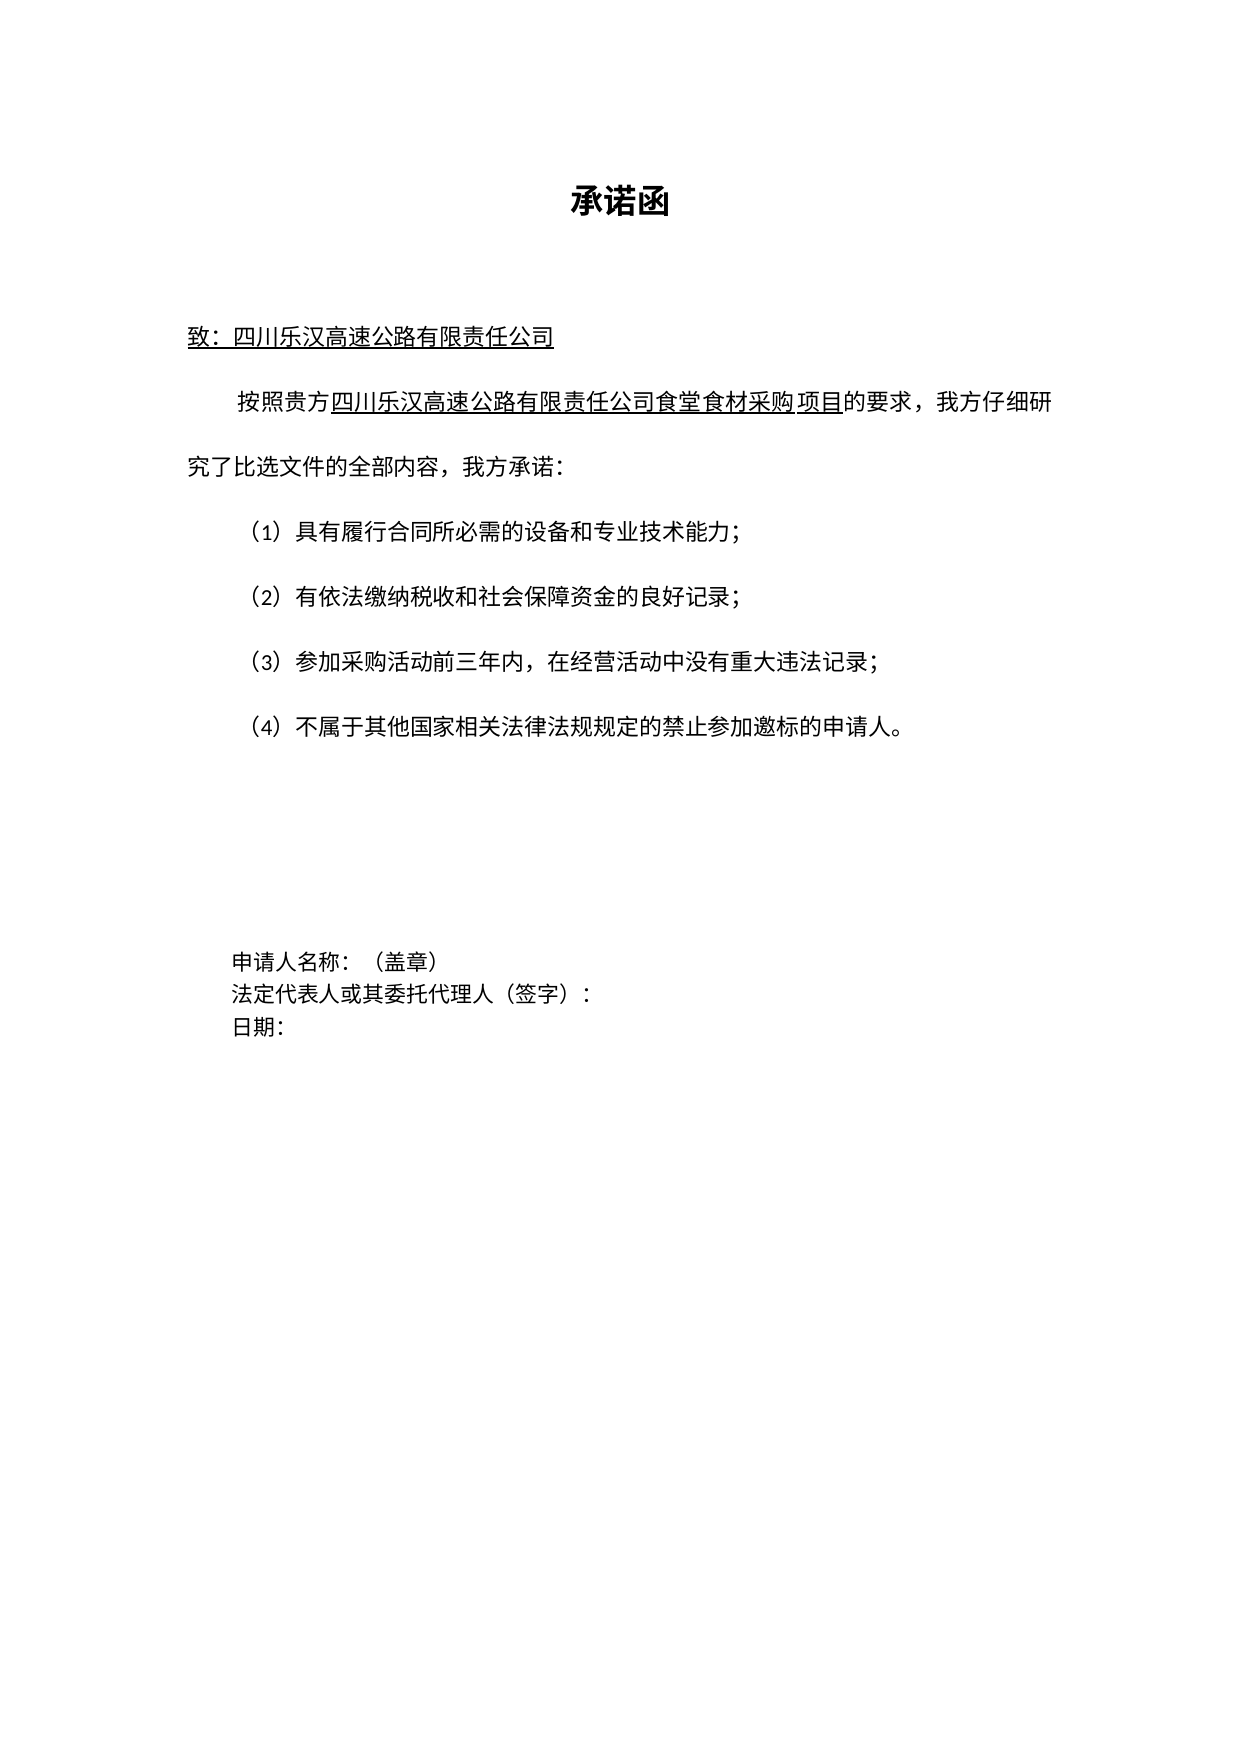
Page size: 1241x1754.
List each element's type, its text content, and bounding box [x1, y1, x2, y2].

text （2）有依法缴纳税收和社会保障资金的良好记录； [187, 563, 1053, 628]
text 法定代表人或其委托代理人（签字）： [187, 977, 1053, 1009]
text 致：四川乐汉高速公路有限责任公司 [187, 303, 1053, 368]
text 按照贵方四川乐汉高速公路有限责任公司食堂食材采购项目的要求，我方仔细研究了比选文件的全部内容，我方承诺： [187, 368, 1053, 498]
text 承诺函 [187, 166, 1053, 231]
text 日期： [187, 1009, 1053, 1042]
text 申请人名称：（盖章） [187, 944, 1053, 977]
text （3）参加采购活动前三年内，在经营活动中没有重大违法记录； [187, 628, 1053, 693]
text （1）具有履行合同所必需的设备和专业技术能力； [187, 498, 1053, 563]
text （4）不属于其他国家相关法律法规规定的禁止参加邀标的申请人。 [187, 693, 1053, 758]
